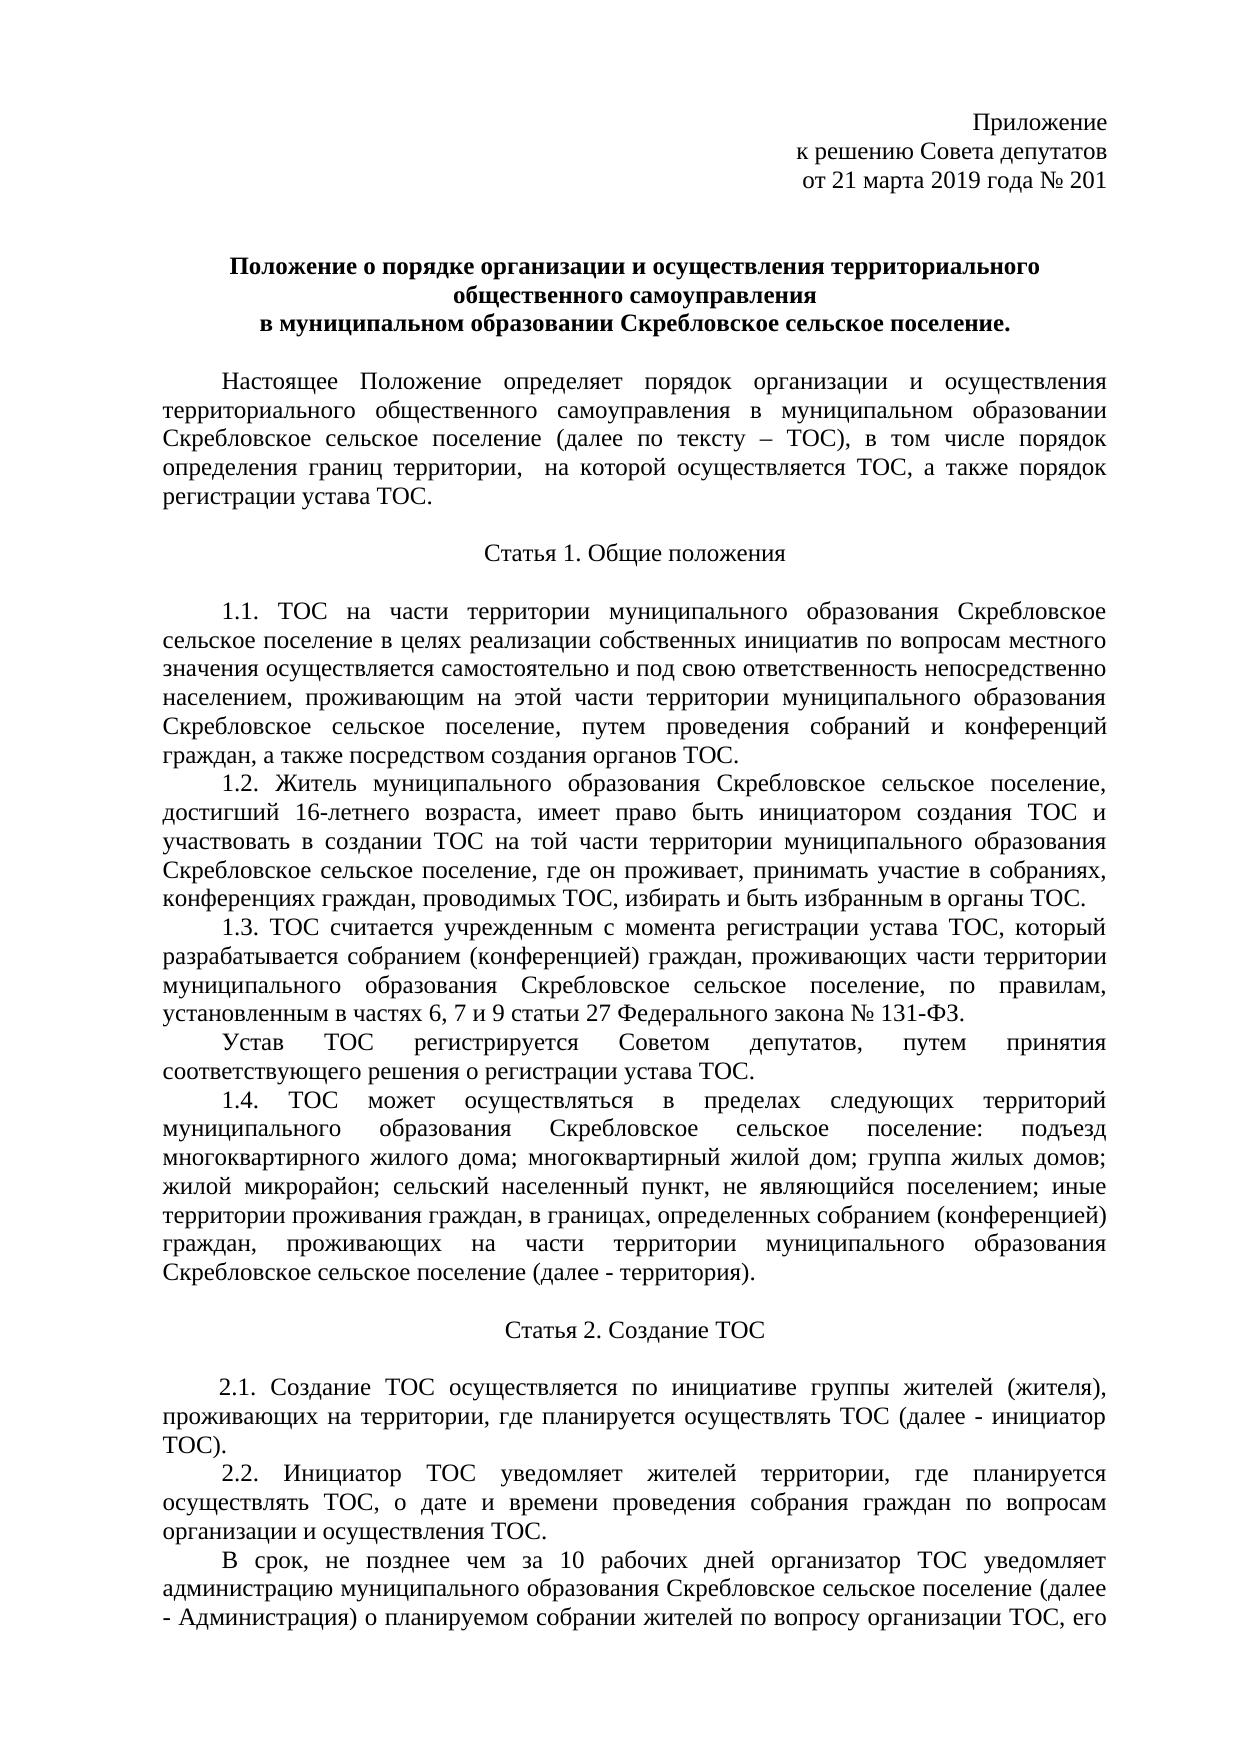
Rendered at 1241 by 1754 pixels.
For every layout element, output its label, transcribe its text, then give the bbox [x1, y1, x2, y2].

text Устав ТОС регистрируется Советом депутатов, путем принятия соответствующего решения о регистрации устава ТОС. [162, 1027, 1107, 1085]
text от 21 марта 2019 года № 201 [162, 165, 1107, 193]
text 1.4. ТОС может осуществляться в пределах следующих территорий муниципального образования Скребловское сельское поселение: подъезд многоквартирного жилого дома; многоквартирный жилой дом; группа жилых домов; жилой микрорайон; сельский населенный пункт, не являющийся поселением; иные территории проживания граждан, в границах, определенных собранием (конференцией) граждан, проживающих на части территории муниципального образования Скребловское сельское поселение (далее - территория). [162, 1085, 1107, 1286]
text к решению Совета депутатов [162, 136, 1107, 165]
text 2.1. Создание ТОС осуществляется по инициативе группы жителей (жителя), проживающих на территории, где планируется осуществлять ТОС (далее - инициатор ТОС). [162, 1372, 1107, 1458]
text 2.2. Инициатор ТОС уведомляет жителей территории, где планируется осуществлять ТОС, о дате и времени проведения собрания граждан по вопросам организации и осуществления ТОС. [162, 1458, 1107, 1545]
text Статья 1. Общие положения [162, 538, 1107, 567]
text 1.3. ТОС считается учрежденным с момента регистрации устава ТОС, который разрабатывается собранием (конференцией) граждан, проживающих части территории муниципального образования Скребловское сельское поселение, по правилам, установленным в частях 6, 7 и 9 статьи 27 Федерального закона № 131-ФЗ. [162, 912, 1107, 1027]
text 1.1. ТОС на части территории муниципального образования Скребловское сельское поселение в целях реализации собственных инициатив по вопросам местного значения осуществляется самостоятельно и под свою ответственность непосредственно населением, проживающим на этой части территории муниципального образования Скребловское сельское поселение, путем проведения собраний и конференций граждан, а также посредством создания органов ТОС. [162, 596, 1107, 768]
text Приложение [162, 107, 1107, 136]
text Положение о порядке организации и осуществления территориального общественного самоуправления [162, 251, 1107, 308]
text 1.2. Житель муниципального образования Скребловское сельское поселение, достигший 16-летнего возраста, имеет право быть инициатором создания ТОС и участвовать в создании ТОС на той части территории муниципального образования Скребловское сельское поселение, где он проживает, принимать участие в собраниях, конференциях граждан, проводимых ТОС, избирать и быть избранным в органы ТОС. [162, 768, 1107, 912]
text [162, 1545, 1107, 1631]
text Настоящее Положение определяет порядок организации и осуществления территориального общественного самоуправления в муниципальном образовании Скребловское сельское поселение (далее по тексту – ТОС), в том числе порядок определения границ территории, на которой осуществляется ТОС, а также порядок регистрации устава ТОС. [162, 366, 1107, 510]
title в муниципальном образовании Скребловское сельское поселение. [162, 308, 1107, 337]
text Статья 2. Создание ТОС [162, 1315, 1107, 1343]
